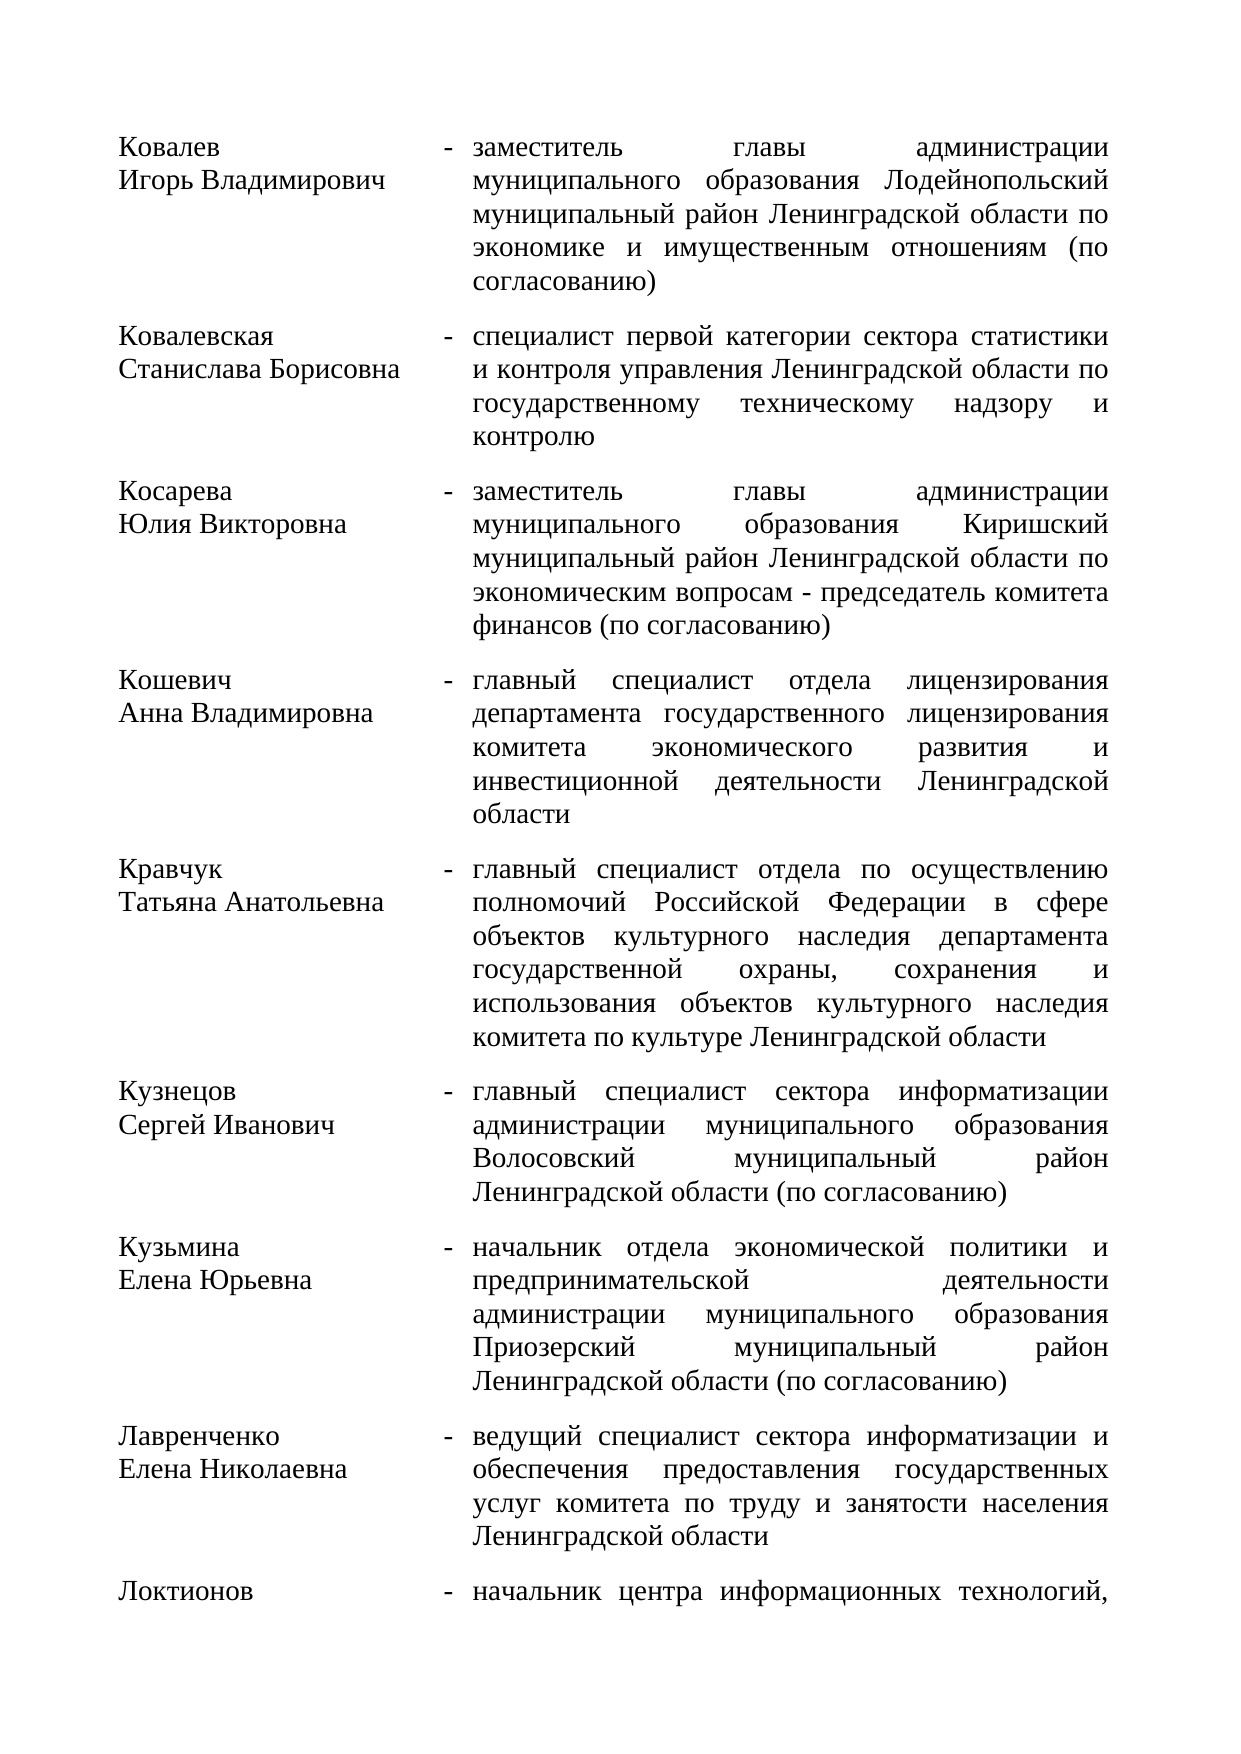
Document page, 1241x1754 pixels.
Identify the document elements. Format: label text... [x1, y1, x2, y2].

table_cell - [430, 307, 466, 462]
table_cell заместитель главы администрации муниципального образования Лодейнопольский муниципальный район Ленинградской области по экономике и имущественным отношениям (по согласованию) [466, 118, 1116, 307]
table_cell - [430, 463, 466, 651]
table_cell главный специалист отдела лицензирования департамента государственного лицензирования комитета экономического развития и инвестиционной деятельности Ленинградской области [466, 651, 1116, 840]
table_cell Кравчук Татьяна Анатольевна [112, 840, 430, 1063]
table_cell начальник отдела экономической политики и предпринимательской деятельности администрации муниципального образования Приозерский муниципальный район Ленинградской области (по согласованию) [466, 1218, 1116, 1407]
table_cell - [430, 1563, 466, 1617]
table_cell - [430, 1063, 466, 1218]
table_cell специалист первой категории сектора статистики и контроля управления Ленинградской области по государственному техническому надзору и контролю [466, 307, 1116, 462]
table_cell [112, 1563, 430, 1617]
table_cell Кузнецов Сергей Иванович [112, 1063, 430, 1218]
table_cell - [430, 118, 466, 307]
table_cell ведущий специалист сектора информатизации и обеспечения предоставления государственных услуг комитета по труду и занятости населения Ленинградской области [466, 1407, 1116, 1563]
table_cell Кошевич Анна Владимировна [112, 651, 430, 840]
table_cell Косарева Юлия Викторовна [112, 463, 430, 651]
table_cell - [430, 651, 466, 840]
table_cell Ковалев Игорь Владимирович [112, 118, 430, 307]
table_cell Ковалевская Станислава Борисовна [112, 307, 430, 462]
table_cell главный специалист отдела по осуществлению полномочий Российской Федерации в сфере объектов культурного наследия департамента государственной охраны, сохранения и использования объектов культурного наследия комитета по культуре Ленинградской области [466, 840, 1116, 1063]
table_cell - [430, 1218, 466, 1407]
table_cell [466, 1563, 1116, 1617]
table_cell главный специалист сектора информатизации администрации муниципального образования Волосовский муниципальный район Ленинградской области (по согласованию) [466, 1063, 1116, 1218]
table_cell - [430, 1407, 466, 1563]
table_cell Кузьмина Елена Юрьевна [112, 1218, 430, 1407]
table_cell Лавренченко Елена Николаевна [112, 1407, 430, 1563]
table_cell заместитель главы администрации муниципального образования Киришский муниципальный район Ленинградской области по экономическим вопросам - председатель комитета финансов (по согласованию) [466, 463, 1116, 651]
table_cell - [430, 840, 466, 1063]
